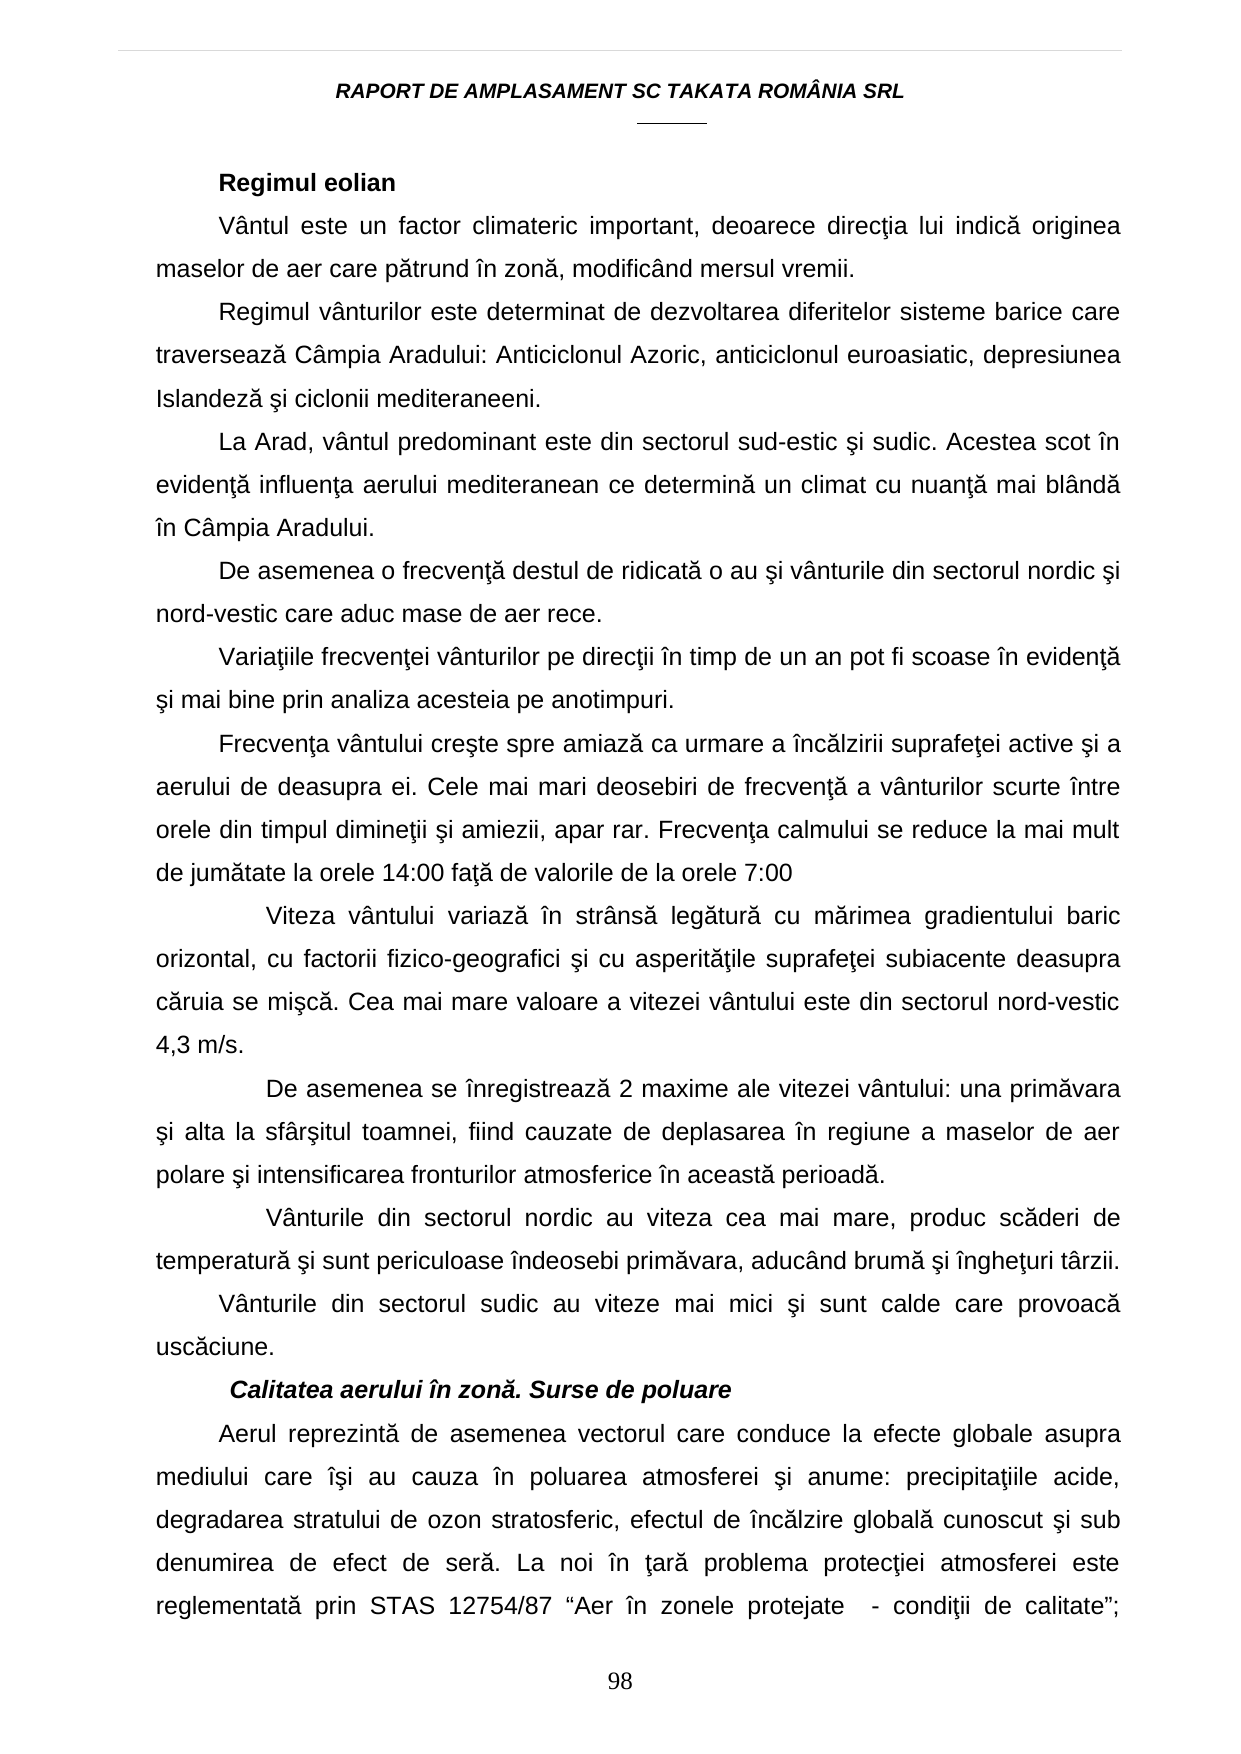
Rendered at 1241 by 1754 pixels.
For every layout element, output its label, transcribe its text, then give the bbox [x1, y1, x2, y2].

text Frecvenţa vântului creşte spre amiază ca urmare a încălzirii suprafeţei active şi a aerului de deasupra ei. Cele mai mari deosebiri de frecvenţă a vânturilor scurte între orele din timpul dimineţii şi amiezii, apar rar. Frecvenţa calmului se reduce la mai mult de jumătate la orele 14:00 faţă de valorile de la orele 7:00 [156, 729, 1122, 887]
text Regimul eolian [156, 168, 1122, 197]
text Vânturile din sectorul nordic au viteza cea mai mare, produc scăderi de temperatură şi sunt periculoase îndeosebi primăvara, aducând brumă şi îngheţuri târzii. [156, 1203, 1122, 1275]
text Variaţiile frecvenţei vânturilor pe direcţii în timp de un an pot fi scoase în evidenţă şi mai bine prin analiza acesteia pe anotimpuri. [156, 642, 1122, 714]
text Viteza vântului variază în strânsă legătură cu mărimea gradientului baric orizontal, cu factorii fizico-geografici şi cu asperităţile suprafeţei subiacente deasupra căruia se mişcă. Cea mai mare valoare a vitezei vântului este din sectorul nord-vestic 4,3 m/s. [156, 901, 1122, 1059]
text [156, 1419, 1122, 1620]
text Vântul este un factor climateric important, deoarece direcţia lui indică originea maselor de aer care pătrund în zonă, modificând mersul vremii. [156, 211, 1122, 283]
text De asemenea o frecvenţă destul de ridicată o au şi vânturile din sectorul nordic şi nord-vestic care aduc mase de aer rece. [156, 556, 1122, 628]
text De asemenea se înregistrează 2 maxime ale vitezei vântului: una primăvara şi alta la sfârşitul toamnei, fiind cauzate de deplasarea în regiune a maselor de aer polare şi intensificarea fronturilor atmosferice în această perioadă. [156, 1074, 1122, 1189]
text La Arad, vântul predominant este din sectorul sud-estic şi sudic. Acestea scot în evidenţă influenţa aerului mediteranean ce determină un climat cu nuanţă mai blândă în Câmpia Aradului. [156, 427, 1122, 542]
text Calitatea aerului în zonă. Surse de poluare [156, 1376, 1122, 1404]
text Regimul vânturilor este determinat de dezvoltarea diferitelor sisteme barice care traversează Câmpia Aradului: Anticiclonul Azoric, anticiclonul euroasiatic, depresiunea Islandeză şi ciclonii mediteraneeni. [156, 297, 1122, 412]
text Vânturile din sectorul sudic au viteze mai mici şi sunt calde care provoacă uscăciune. [156, 1289, 1122, 1361]
